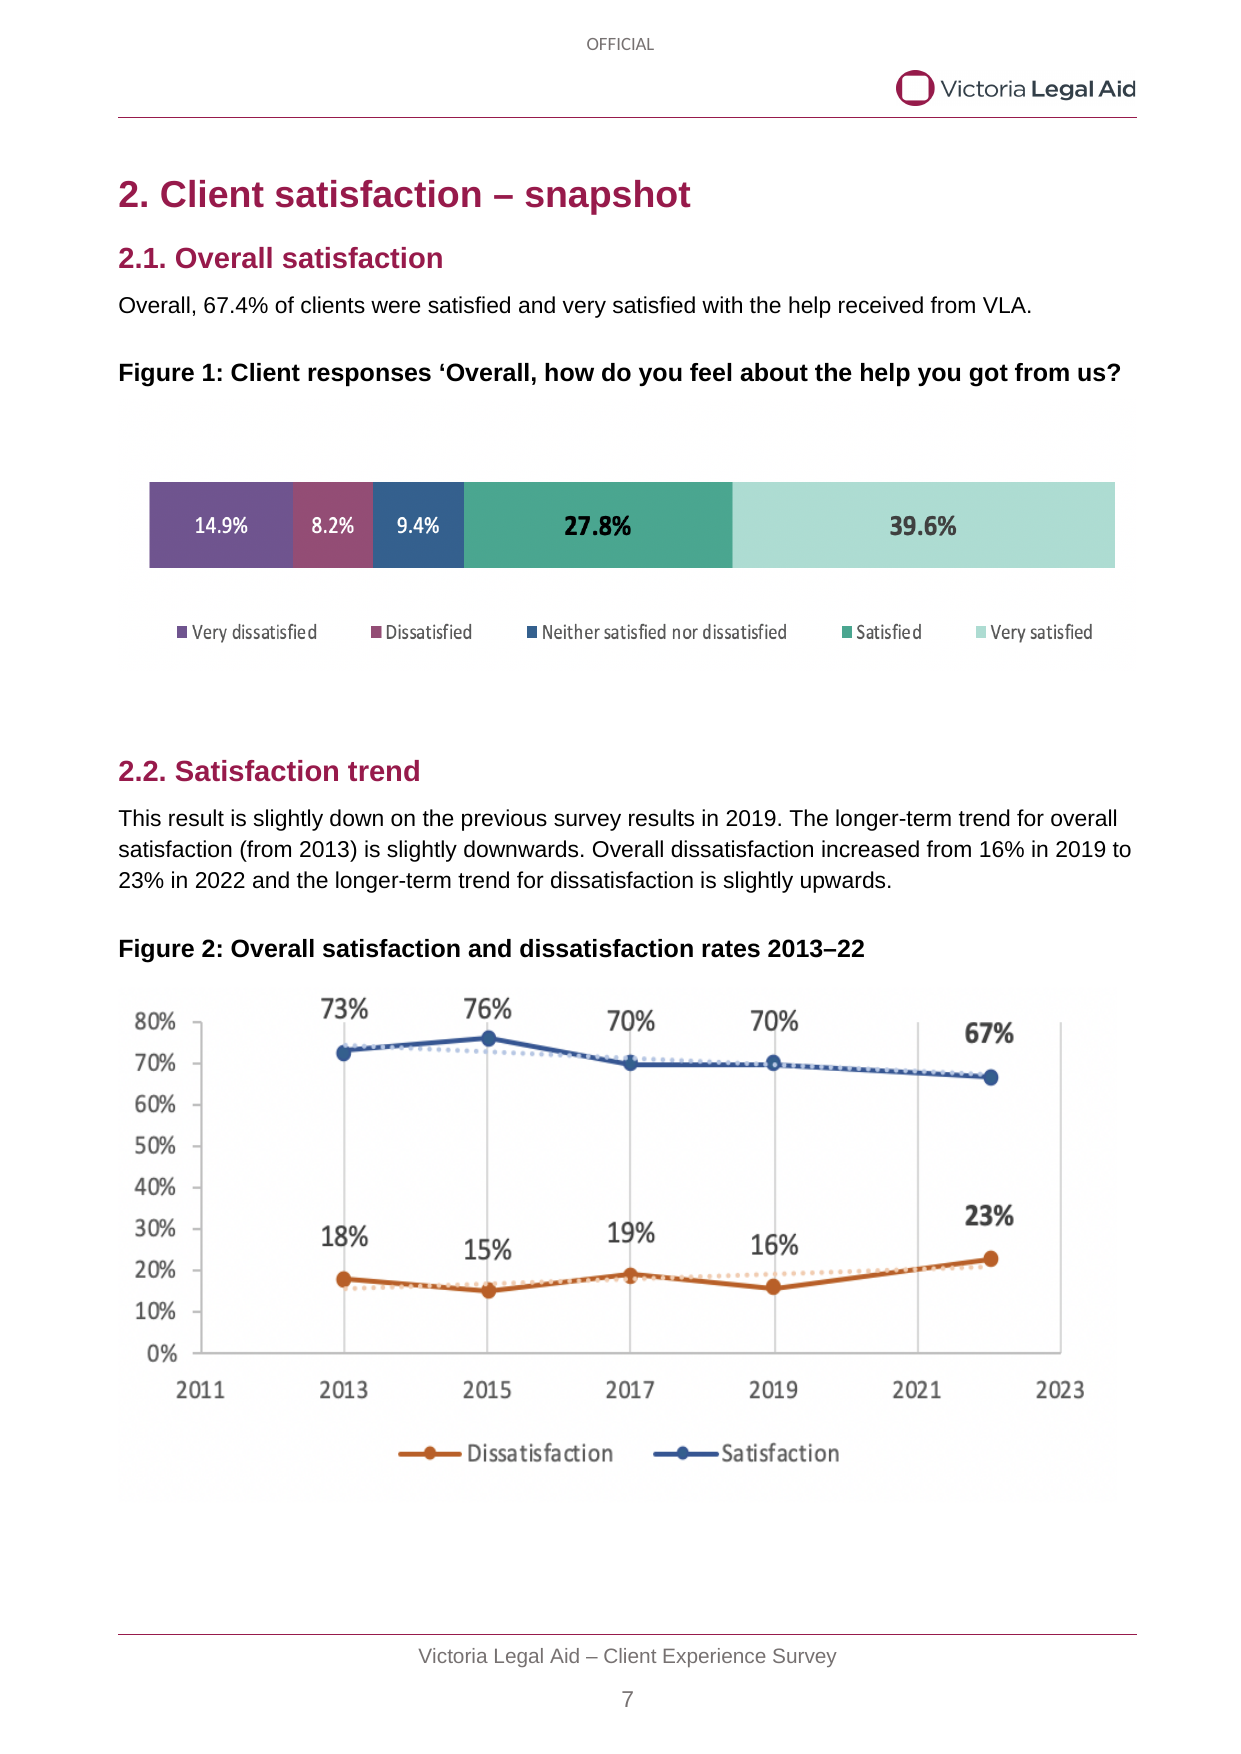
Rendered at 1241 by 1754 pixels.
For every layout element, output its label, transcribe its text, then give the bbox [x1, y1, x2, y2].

picture [118, 987, 1118, 1503]
subtitle 2.2. Satisfaction trend [118, 754, 1137, 788]
picture [896, 70, 1136, 106]
subtitle 2. Client satisfaction – snapshot [118, 173, 1137, 216]
subtitle 2.1. Overall satisfaction [118, 241, 1137, 274]
subtitle Figure 1: Client responses ‘Overall, how do you feel about the help you got from us? [118, 356, 1137, 387]
text This result is slightly down on the previous survey results in 2019. The longer-term trend for overall satisfaction (from 2013) is slightly downwards. Overall dissatisfaction increased from 16% in 2019 to 23% in 2022 and the longer-term trend for dissatisfaction is slightly upwards. [118, 800, 1137, 894]
picture [118, 399, 1137, 671]
subtitle Figure 2: Overall satisfaction and dissatisfaction rates 2013–22 [118, 931, 1137, 963]
text Overall, 67.4% of clients were satisfied and very satisfied with the help received from VLA. [118, 287, 1137, 318]
